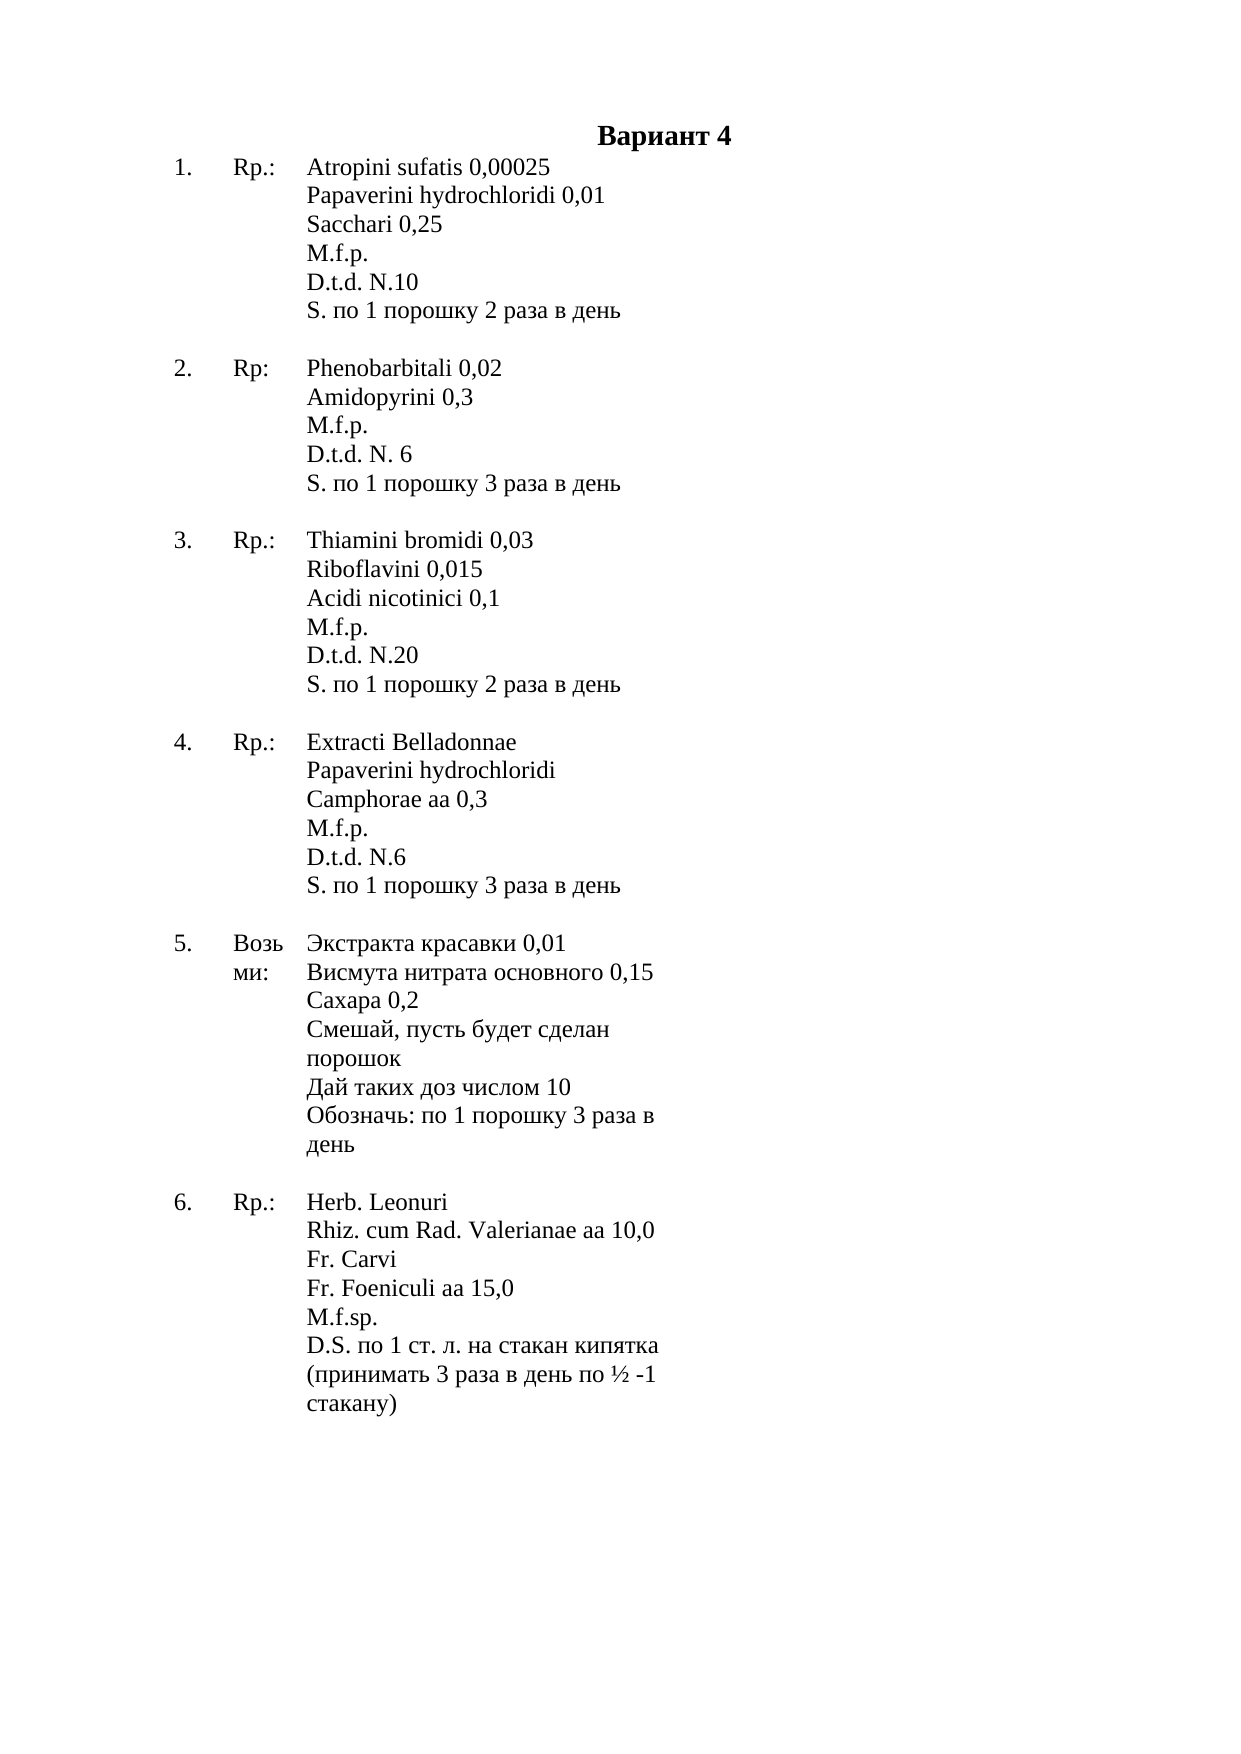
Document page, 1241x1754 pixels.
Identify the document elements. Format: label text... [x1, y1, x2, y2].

table_header [163, 152, 222, 353]
table_cell [163, 1187, 222, 1445]
table_cell Extracti Belladonnae Papaverini hydrochloridi Camphorae aa 0,3 M.f.p. D.t.d. N.6 S. по 1 порошку 3 раза в день [295, 727, 703, 928]
table_cell Rp.: [222, 525, 295, 727]
table_cell Herb. Leonuri Rhiz. cum Rad. Valerianae aa 10,0 Fr. Carvi Fr. Foeniculi aa 15,0 M.f.sp. D.S. по 1 ст. л. на стакан кипятка (принимать 3 раза в день по ½ -1 стакану) [295, 1187, 703, 1445]
table_cell [163, 525, 222, 727]
table_cell [163, 928, 222, 1187]
table_cell Экстракта красавки 0,01 Висмута нитрата основного 0,15 Сахара 0,2 Смешай, пусть будет сделан порошок Дай таких доз числом 10 Обозначь: по 1 порошку 3 раза в день [295, 928, 703, 1187]
table_cell Thiamini bromidi 0,03 Riboflavini 0,015 Acidi nicotinici 0,1 M.f.p. D.t.d. N.20 S. по 1 порошку 2 раза в день [295, 525, 703, 727]
text Вариант 4 [177, 118, 1152, 152]
table_cell Rp: [222, 353, 295, 525]
table_cell Возьми: [222, 928, 295, 1187]
table_cell [163, 727, 222, 928]
table_header Atropini sufatis 0,00025 Papaverini hydrochloridi 0,01 Sacchari 0,25 M.f.p. D.t.d. N.10 S. по 1 порошку 2 раза в день [295, 152, 703, 353]
table_cell Rp.: [222, 1187, 295, 1445]
table_cell Rp.: [222, 727, 295, 928]
table_cell [163, 353, 222, 525]
table_header Rp.: [222, 152, 295, 353]
table_cell Phenobarbitali 0,02 Amidopyrini 0,3 M.f.p. D.t.d. N. 6 S. по 1 порошку 3 раза в день [295, 353, 703, 525]
